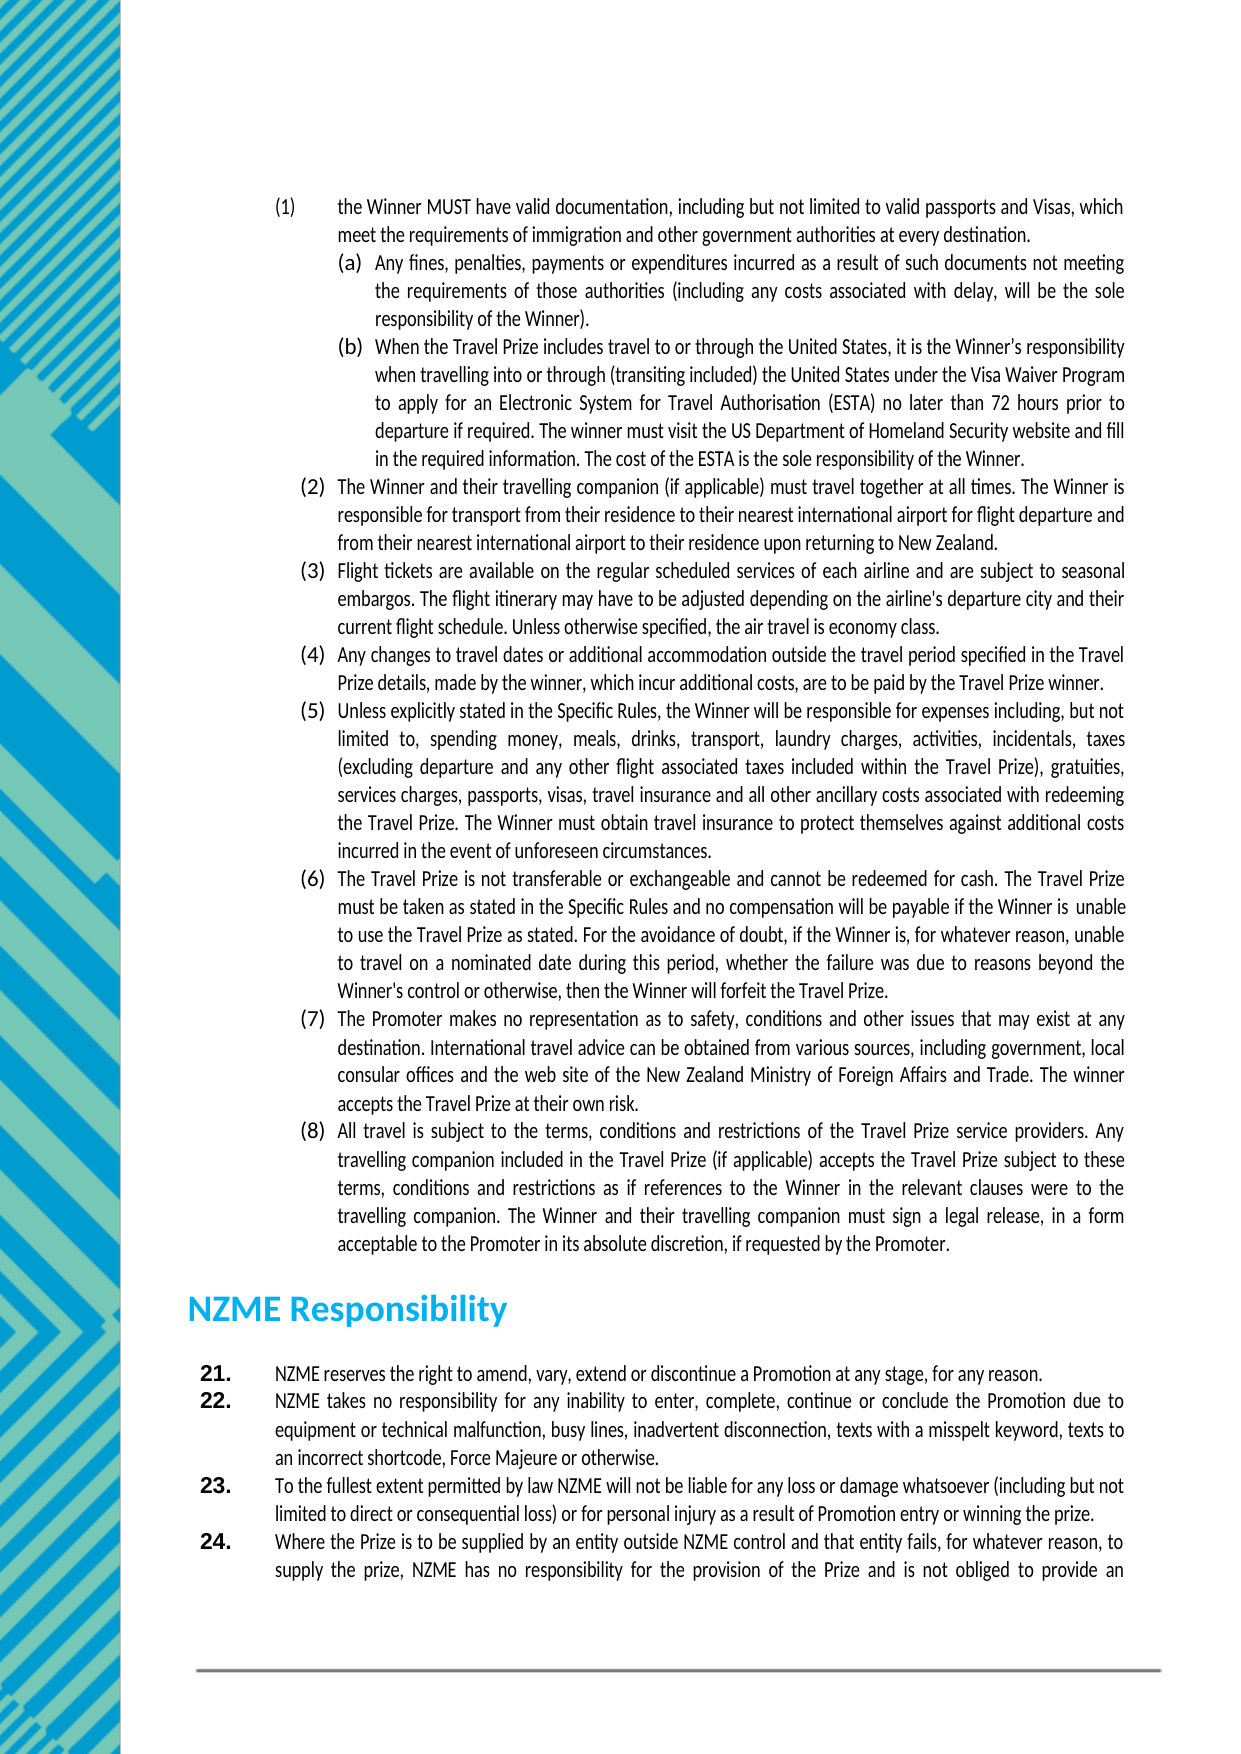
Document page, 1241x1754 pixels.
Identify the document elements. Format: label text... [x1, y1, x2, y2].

list The Winner and their travelling companion (if applicable) must travel together at all times. The Winner is responsible for transport from their residence to their nearest international airport for flight departure and from their nearest international airport to their residence upon returning to New Zealand. [300, 472, 1126, 556]
text (1) the Winner MUST have valid documentation, including but not limited to valid passports and Visas, which meet the requirements of immigration and other government authorities at every destination. [275, 192, 1126, 248]
list Unless explicitly stated in the Specific Rules, the Winner will be responsible for expenses including, but not limited to, spending money, meals, drinks, transport, laundry charges, activities, incidentals, taxes (excluding departure and any other flight associated taxes included within the Travel Prize), gratuities, services charges, passports, visas, travel insurance and all other ancillary costs associated with redeeming the Travel Prize. The Winner must obtain travel insurance to protect themselves against additional costs incurred in the event of unforeseen circumstances. [300, 696, 1126, 864]
list When the Travel Prize includes travel to or through the United States, it is the Winner’s responsibility when travelling into or through (transiting included) the United States under the Visa Waiver Program to apply for an Electronic System for Travel Authorisation (ESTA) no later than 72 hours prior to departure if required. The winner must visit the US Department of Homeland Security website and fill in the required information. The cost of the ESTA is the sole responsibility of the Winner. [337, 332, 1126, 472]
list NZME reserves the right to amend, vary, extend or discontinue a Promotion at any stage, for any reason. [200, 1359, 1126, 1387]
list Flight tickets are available on the regular scheduled services of each airline and are subject to seasonal embargos. The flight itinerary may have to be adjusted depending on the airline's departure city and their current flight schedule. Unless otherwise specified, the air travel is economy class. [300, 556, 1126, 640]
list All travel is subject to the terms, conditions and restrictions of the Travel Prize service providers. Any travelling companion included in the Travel Prize (if applicable) accepts the Travel Prize subject to these terms, conditions and restrictions as if references to the Winner in the relevant clauses were to the travelling companion. The Winner and their travelling companion must sign a legal release, in a form acceptable to the Promoter in its absolute discretion, if requested by the Promoter. [300, 1117, 1126, 1257]
list NZME takes no responsibility for any inability to enter, complete, continue or conclude the Promotion due to equipment or technical malfunction, busy lines, inadvertent disconnection, texts with a misspelt keyword, texts to an incorrect shortcode, Force Majeure or otherwise. [200, 1387, 1126, 1471]
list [200, 1527, 1126, 1583]
list The Travel Prize is not transferable or exchangeable and cannot be redeemed for cash. The Travel Prize must be taken as stated in the Specific Rules and no compensation will be payable if the Winner is unable to use the Travel Prize as stated. For the avoidance of doubt, if the Winner is, for whatever reason, unable to travel on a nominated date during this period, whether the failure was due to reasons beyond the Winner's control or otherwise, then the Winner will forfeit the Travel Prize. [300, 864, 1126, 1004]
list Any fines, penalties, payments or expenditures incurred as a result of such documents not meeting the requirements of those authorities (including any costs associated with delay, will be the sole responsibility of the Winner). [337, 248, 1126, 332]
list To the fullest extent permitted by law NZME will not be liable for any loss or damage whatsoever (including but not limited to direct or consequential loss) or for personal injury as a result of Promotion entry or winning the prize. [200, 1471, 1126, 1527]
list Any changes to travel dates or additional accommodation outside the travel period specified in the Travel Prize details, made by the winner, which incur additional costs, are to be paid by the Travel Prize winner. [300, 640, 1126, 696]
text NZME Responsibility [187, 1285, 1138, 1331]
list The Promoter makes no representation as to safety, conditions and other issues that may exist at any destination. International travel advice can be obtained from various sources, including government, local consular offices and the web site of the New Zealand Ministry of Foreign Affairs and Trade. The winner accepts the Travel Prize at their own risk. [300, 1004, 1126, 1117]
